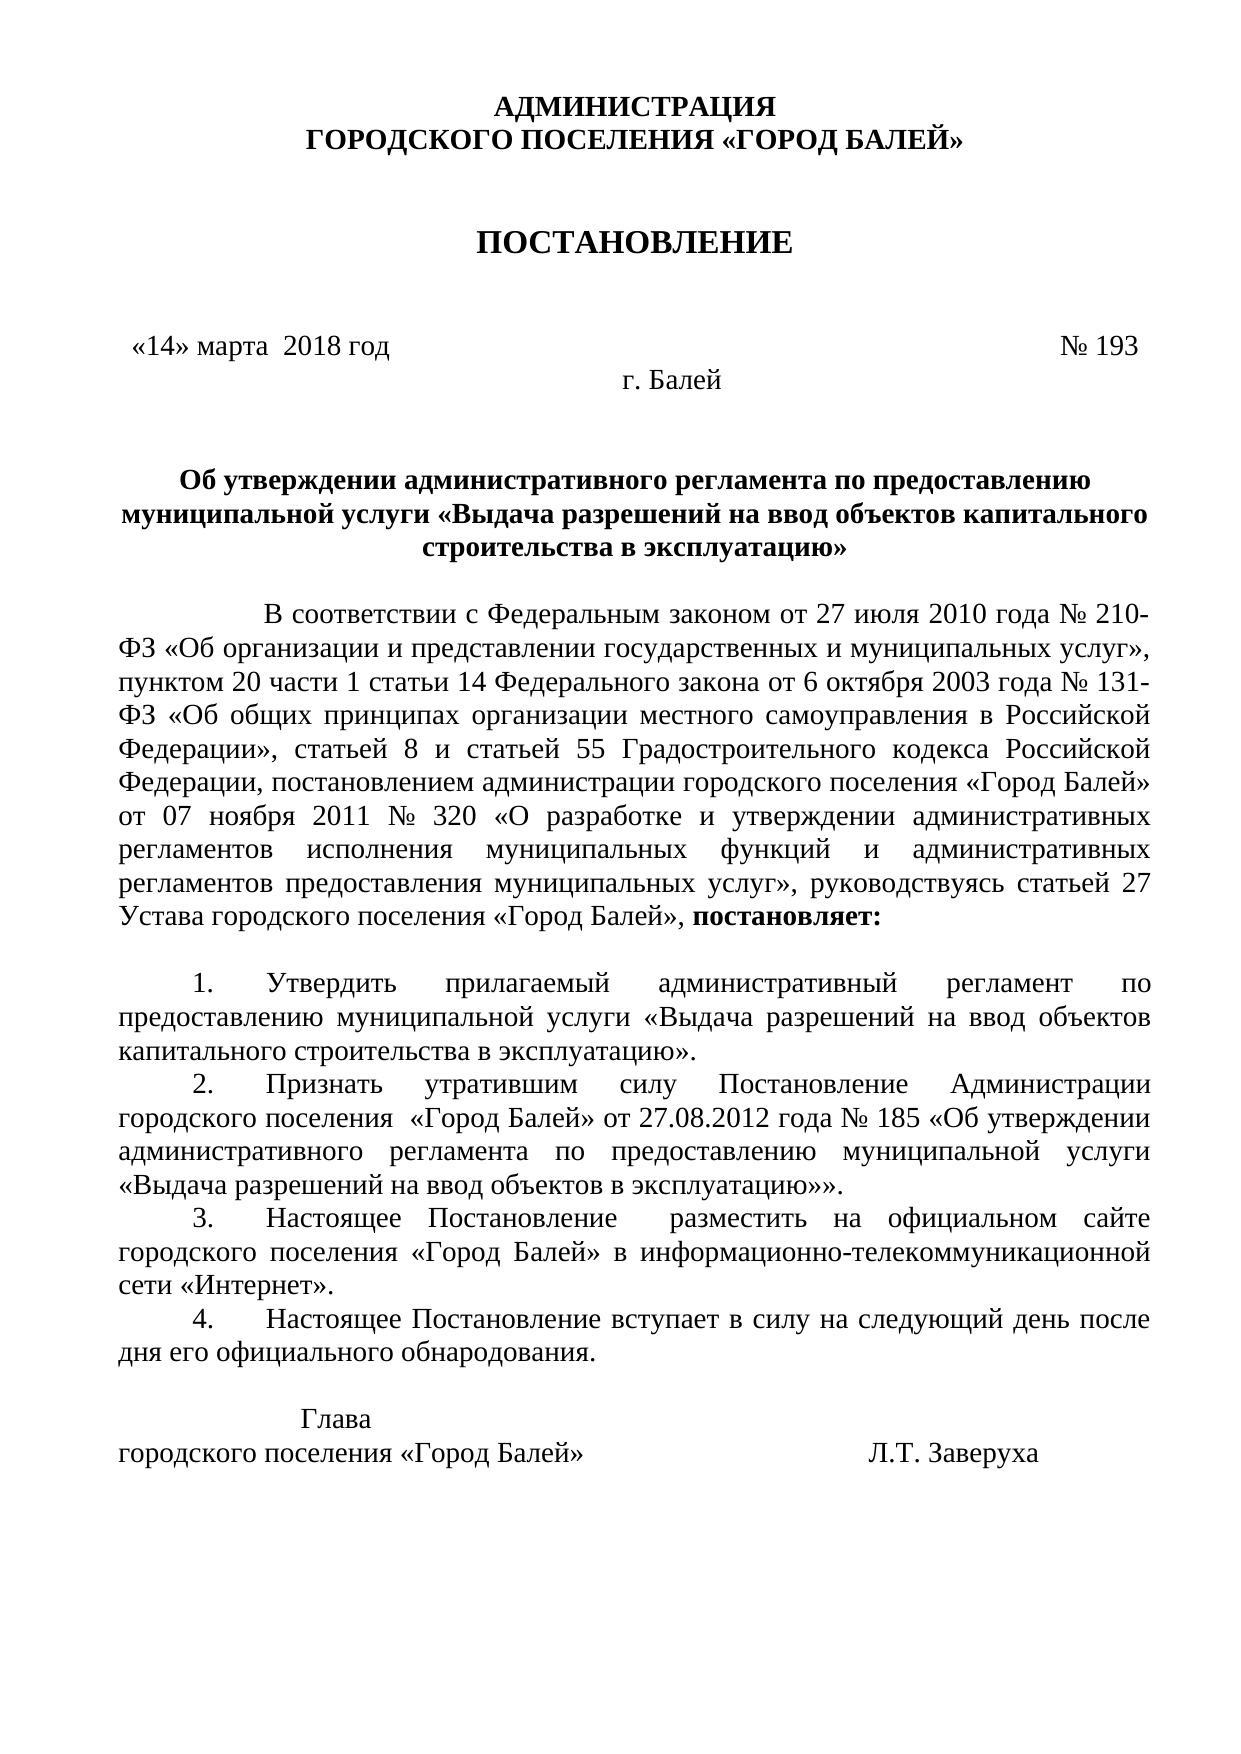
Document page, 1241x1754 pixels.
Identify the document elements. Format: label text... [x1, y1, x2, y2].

text ГОРОДСКОГО ПОСЕЛЕНИЯ «ГОРОД БАЛЕЙ» [118, 122, 1152, 156]
text Об утверждении административного регламента по предоставлению [118, 462, 1152, 496]
text ПОСТАНОВЛЕНИЕ [118, 223, 1152, 261]
text АДМИНИСТРАЦИЯ [118, 89, 1152, 122]
text Глава [118, 1402, 1152, 1435]
text городского поселения «Город Балей» Л.Т. Заверуха [118, 1435, 1152, 1469]
list Настоящее Постановление разместить на официальном сайте городского поселения «Город Балей» в информационно-телекоммуникационной сети «Интернет». [118, 1200, 1152, 1301]
text муниципальной услуги «Выдача разрешений на ввод объектов капитального строительства в эксплуатацию» [118, 496, 1152, 563]
list Признать утратившим силу Постановление Администрации городского поселения «Город Балей» от 27.08.2012 года № 185 «Об утверждении административного регламента по предоставлению муниципальной услуги «Выдача разрешений на ввод объектов в эксплуатацию»». [118, 1066, 1152, 1200]
list Утвердить прилагаемый административный регламент по предоставлению муниципальной услуги «Выдача разрешений на ввод объектов капитального строительства в эксплуатацию». [118, 966, 1152, 1066]
list Настоящее Постановление вступает в силу на следующий день после дня его официального обнародования. [118, 1301, 1152, 1368]
text В соответствии с Федеральным законом от 27 июля 2010 года № 210-ФЗ «Об организации и представлении государственных и муниципальных услуг», пунктом 20 части 1 статьи 14 Федерального закона от 6 октября 2003 года № 131-ФЗ «Об общих принципах организации местного самоуправления в Российской Федерации», статьей 8 и статьей 55 Градостроительного кодекса Российской Федерации, постановлением администрации городского поселения «Город Балей» от 07 ноября 2011 № 320 «О разработке и утверждении административных регламентов исполнения муниципальных функций и административных регламентов предоставления муниципальных услуг», руководствуясь статьей 27 Устава городского поселения «Город Балей», постановляет: [118, 597, 1152, 932]
text «14» марта 2018 год № 193 [118, 328, 1152, 362]
text г. Балей [118, 362, 1152, 395]
